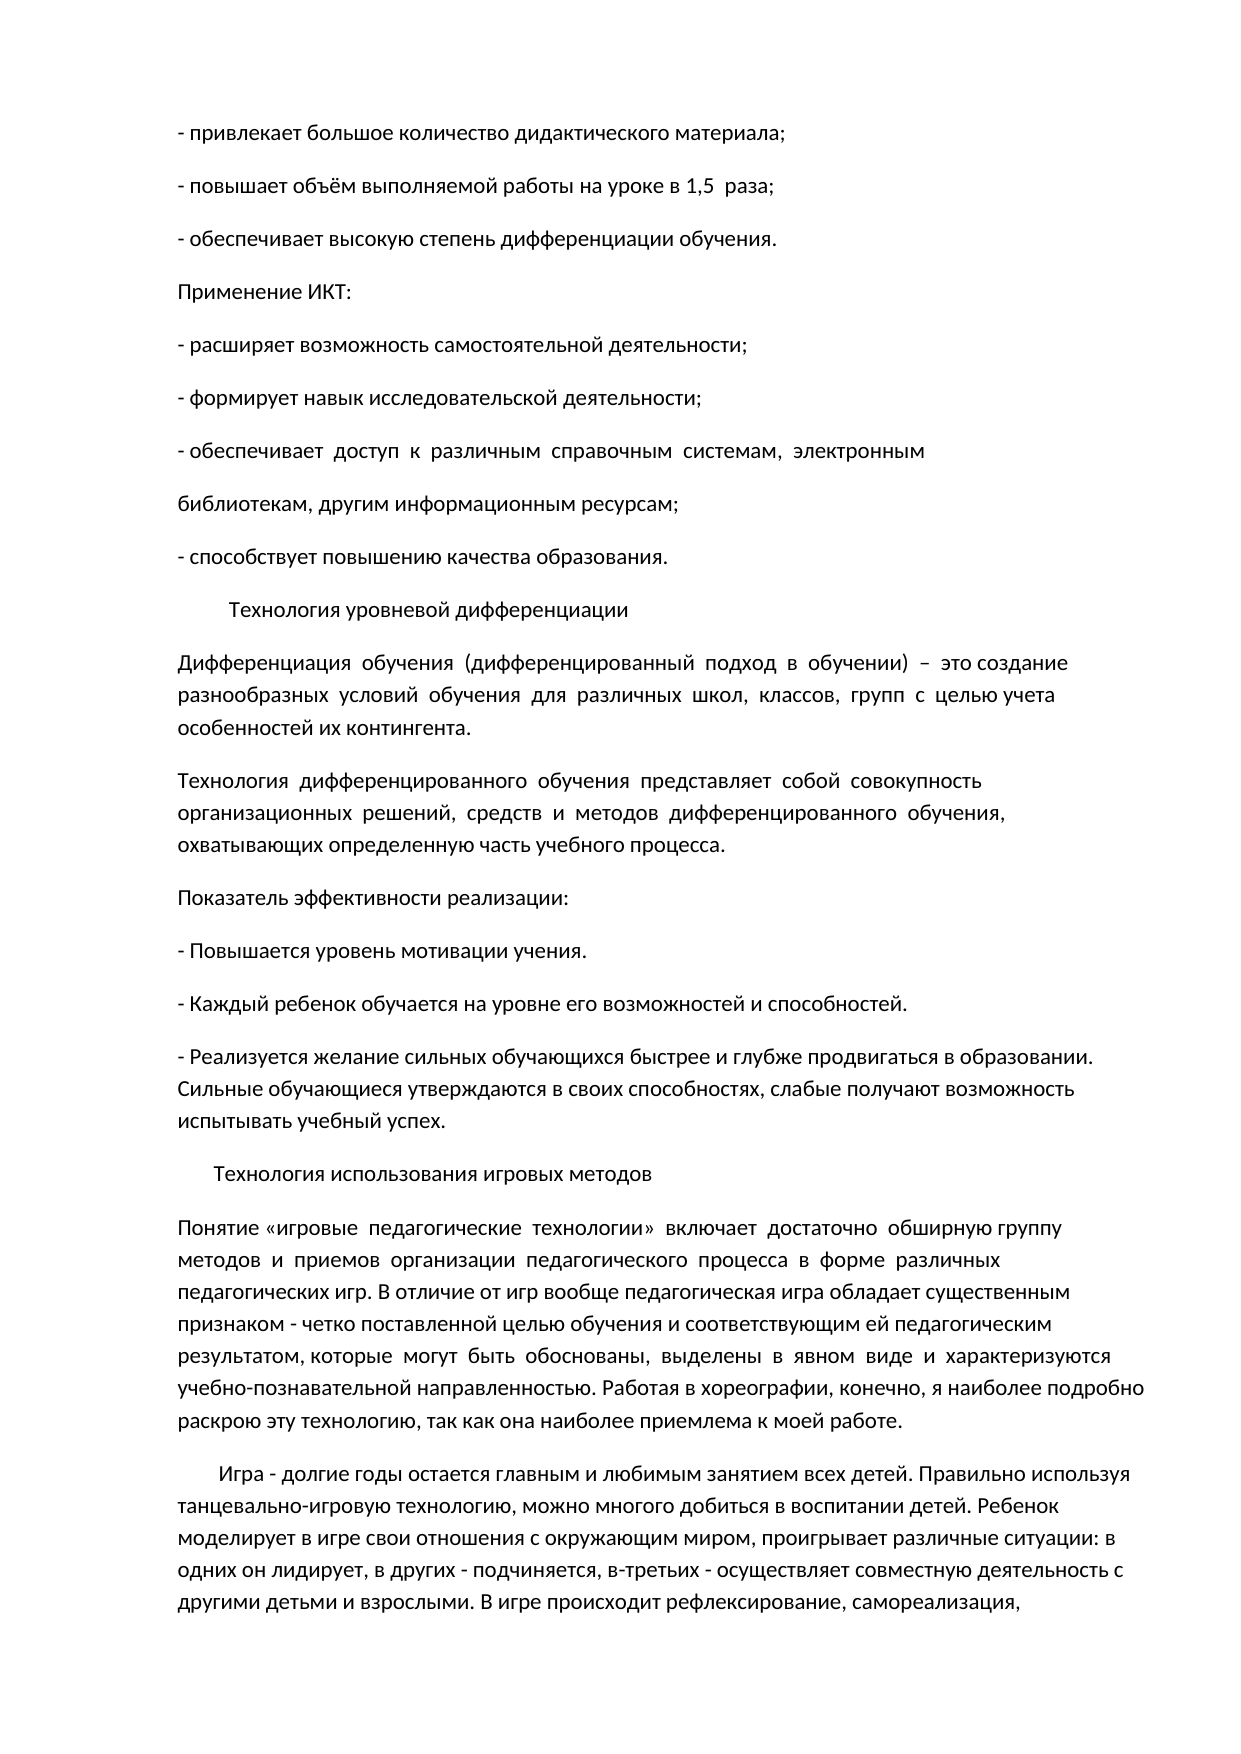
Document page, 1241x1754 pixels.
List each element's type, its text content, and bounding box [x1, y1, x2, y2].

text - способствует повышению качества образования. [177, 542, 1152, 570]
text Технология уровневой дифференциации [177, 595, 1152, 623]
text - Каждый ребенок обучается на уровне его возможностей и способностей. [177, 989, 1152, 1017]
text - обеспечивает доступ к различным справочным системам, электронным [177, 436, 1152, 464]
text Технология использования игровых методов [177, 1159, 1152, 1188]
text - формирует навык исследовательской деятельности; [177, 383, 1152, 411]
text библиотекам, другим информационным ресурсам; [177, 489, 1152, 517]
text - Повышается уровень мотивации учения. [177, 936, 1152, 964]
text Показатель эффективности реализации: [177, 883, 1152, 911]
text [177, 1459, 1152, 1616]
text - Реализуется желание сильных обучающихся быстрее и глубже продвигаться в образовании. Сильные обучающиеся утверждаются в своих способностях, слабые получают возможность испытывать учебный yспex. [177, 1042, 1152, 1134]
text - повышает объём выполняемой работы на уроке в 1,5 раза; [177, 171, 1152, 199]
text Понятие «игровые педагогические технологии» включает достаточно обширную группу методов и приемов организации педагогического процесса в форме различных педагогических игр. В отличие от игр вообще педагогическая игра обладает существенным признаком - четко поставленной целью обучения и соответствующим ей педагогическим результатом, которые могут быть обоснованы, выделены в явном виде и характеризуются учебно-познавательной направленностью. Работая в хореографии, конечно, я наиболее подробно раскрою эту технологию, так как она наиболее приемлема к моей работе. [177, 1213, 1152, 1434]
text Применение ИКТ: [177, 277, 1152, 305]
text - обеспечивает высокую степень дифференциации обучения. [177, 224, 1152, 252]
text - расширяет возможность самостоятельной деятельности; [177, 330, 1152, 358]
text Дифференциация обучения (дифференцированный подход в обучении) – это создание разнообразных условий обучения для различных школ, классов, групп с целью учета особенностей их контингента. [177, 648, 1152, 741]
text Технология дифференцированного обучения представляет собой совокупность организационных решений, средств и методов дифференцированного обучения, охватывающих определенную часть учебного процесса. [177, 766, 1152, 858]
text - привлекает большое количество дидактического материала; [177, 118, 1152, 146]
